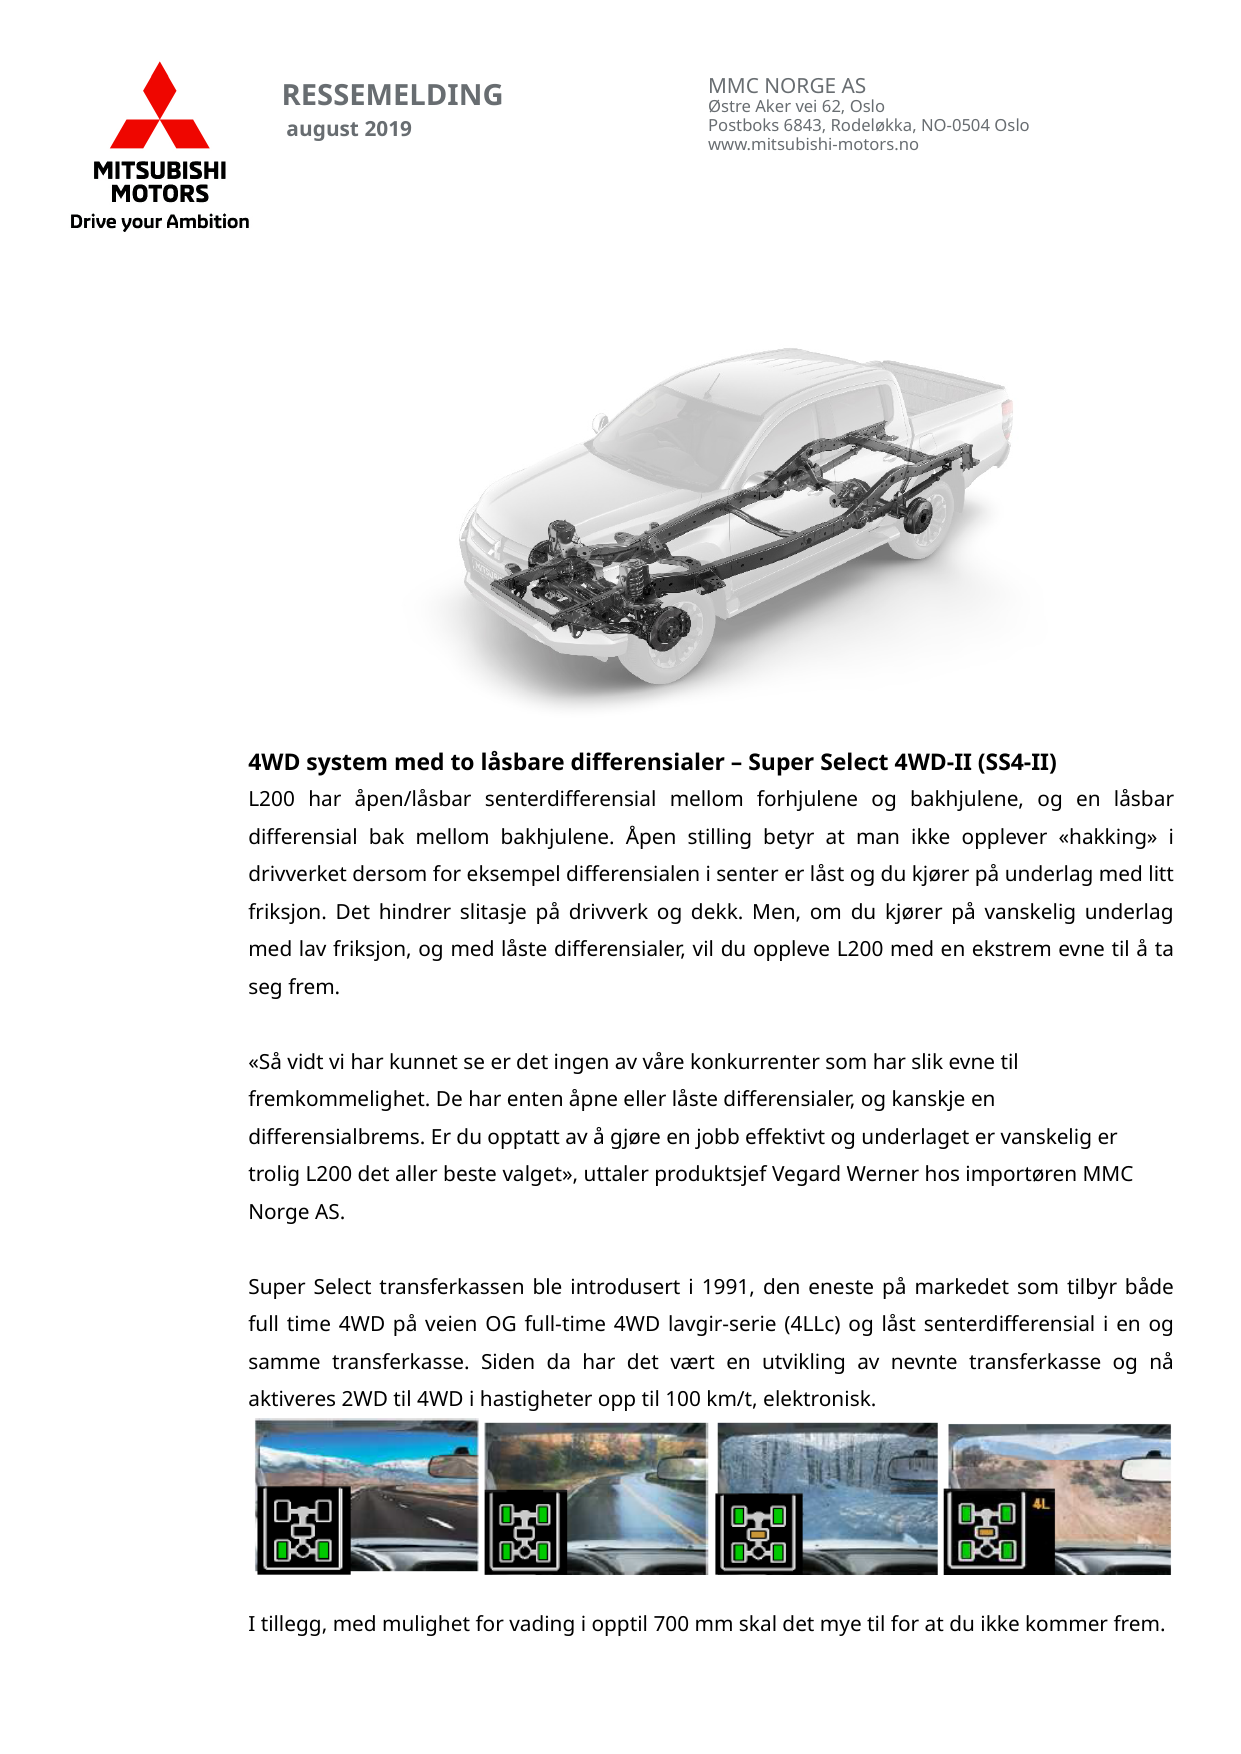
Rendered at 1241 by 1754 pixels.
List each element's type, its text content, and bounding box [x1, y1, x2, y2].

text L200 har åpen/låsbar senterdifferensial mellom forhjulene og bakhjulene, og en låsbar differensial bak mellom bakhjulene. Åpen stilling betyr at man ikke opplever «hakking» i drivverket dersom for eksempel differensialen i senter er låst og du kjører på underlag med litt friksjon. Det hindrer slitasje på drivverk og dekk. Men, om du kjører på vanskelig underlag med lav friksjon, og med låste differensialer, vil du oppleve L200 med en ekstrem evne til å ta seg frem. [248, 780, 1175, 1005]
text «Så vidt vi har kunnet se er det ingen av våre konkurrenter som har slik evne til fremkommelighet. De har enten åpne eller låste differensialer, og kanskje en differensialbrems. Er du opptatt av å gjøre en jobb effektivt og underlaget er vanskelig er trolig L200 det aller beste valget», uttaler produktsjef Vegard Werner hos importøren MMC Norge AS. [248, 1042, 1175, 1230]
picture [363, 330, 1060, 731]
picture [0, 0, 284, 232]
text 4WD system med to låsbare differensialer – Super Select 4WD-II (SS4-II) [248, 742, 1175, 780]
text I tillegg, med mulighet for vading i opptil 700 mm skal det mye til for at du ikke kommer frem. [248, 1605, 1175, 1642]
text Super Select transferkassen ble introdusert i 1991, den eneste på markedet som tilbyr både full time 4WD på veien OG full-time 4WD lavgir-serie (4LLc) og låst senterdifferensial i en og samme transferkasse. Siden da har det vært en utvikling av nevnte transferkasse og nå aktiveres 2WD til 4WD i hastigheter opp til 100 km/t, elektronisk. [248, 1230, 1175, 1417]
